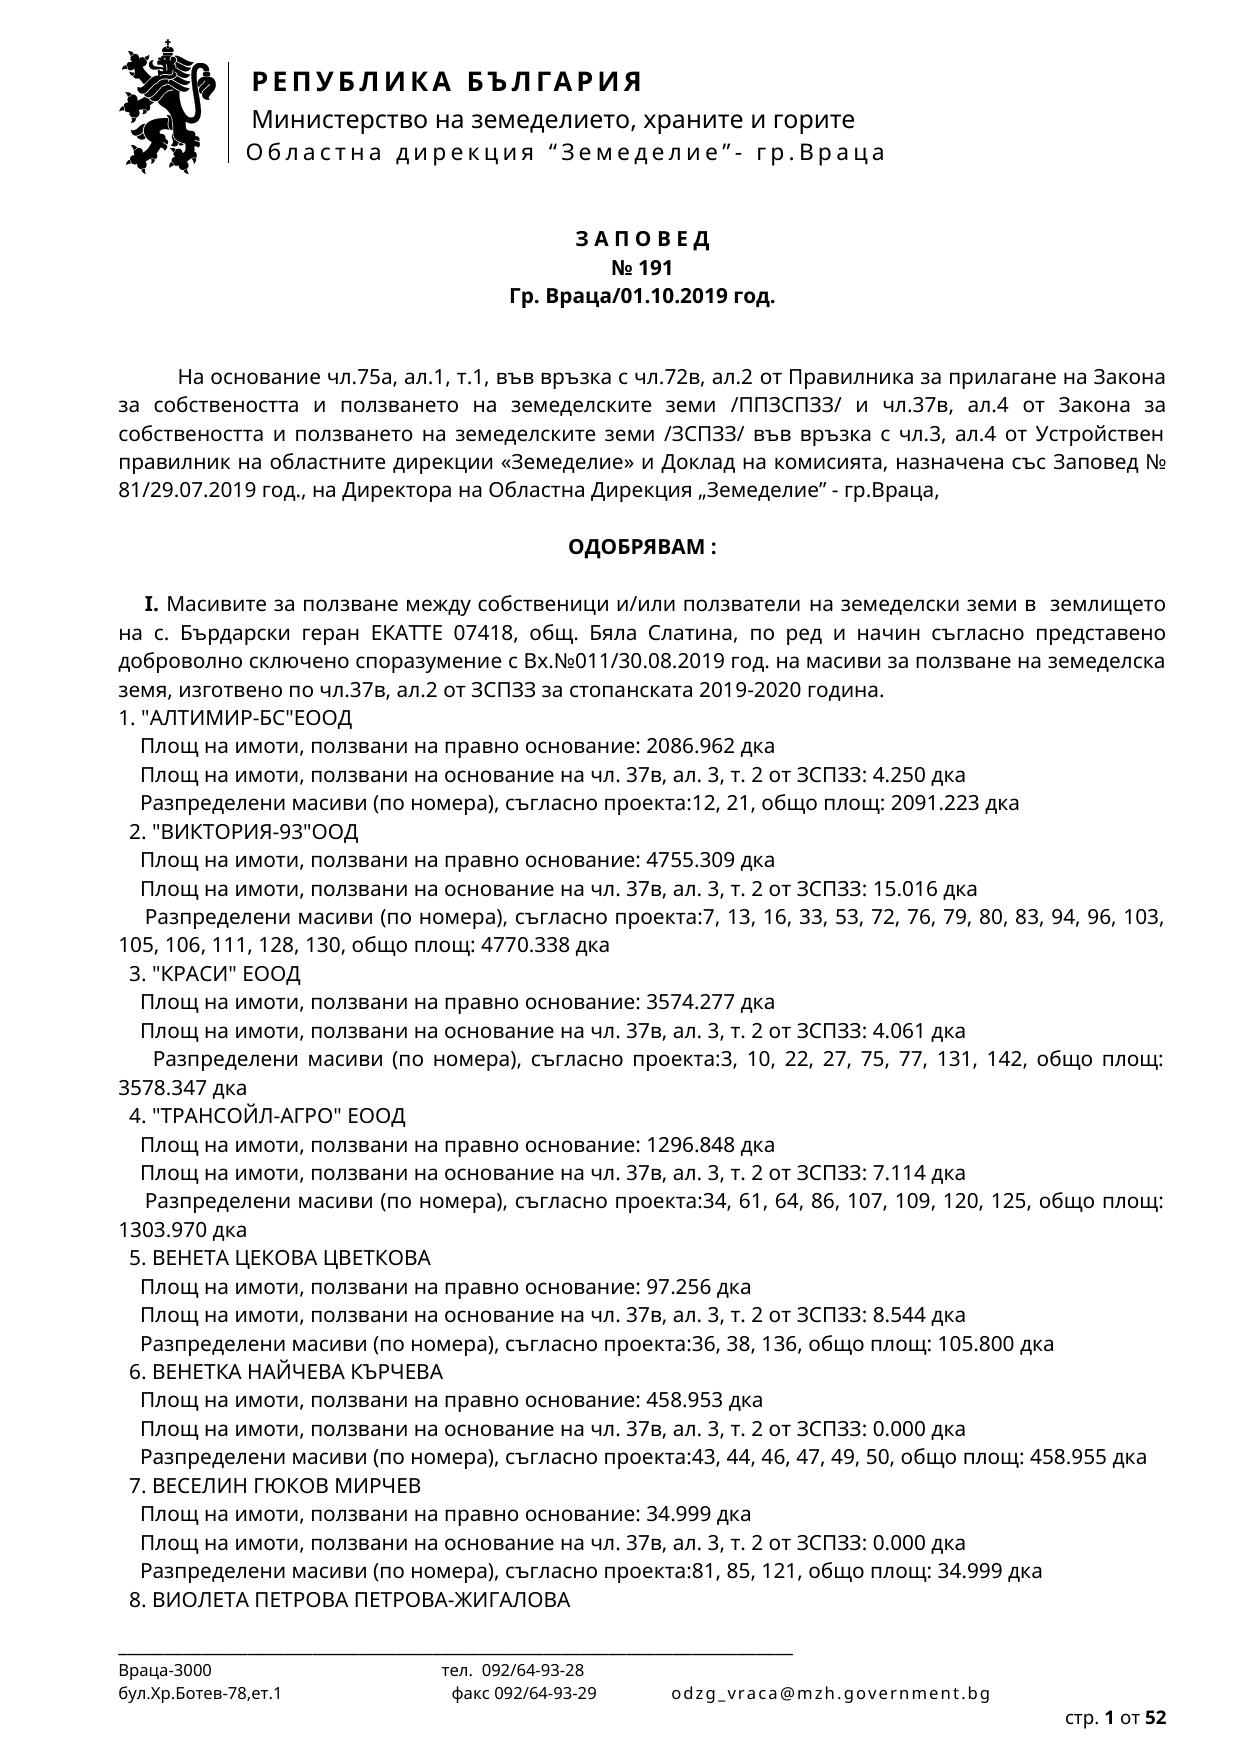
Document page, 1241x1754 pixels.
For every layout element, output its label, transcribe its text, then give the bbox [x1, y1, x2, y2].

text Разпределени масиви (по номера), съгласно проекта:34, 61, 64, 86, 107, 109, 120, 125, общо площ: 1303.970 дка [118, 1187, 1166, 1243]
text Площ на имоти, ползвани на правно основание: 2086.962 дка [118, 732, 1166, 760]
text Площ на имоти, ползвани на основание на чл. 37в, ал. 3, т. 2 от ЗСПЗЗ: 7.114 дка [118, 1158, 1166, 1187]
text Разпределени масиви (по номера), съгласно проекта:12, 21, общо площ: 2091.223 дка [118, 788, 1166, 817]
text Площ на имоти, ползвани на правно основание: 97.256 дка [118, 1272, 1166, 1300]
text З А П О В Е Д [118, 224, 1166, 253]
text Разпределени масиви (по номера), съгласно проекта:7, 13, 16, 33, 53, 72, 76, 79, 80, 83, 94, 96, 103, 105, 106, 111, 128, 130, общо площ: 4770.338 дка [118, 902, 1166, 959]
text 8. ВИОЛЕТА ПЕТРОВА ПЕТРОВА-ЖИГАЛОВА [118, 1585, 1166, 1613]
text 4. "ТРАНСОЙЛ-АГРО" ЕООД [118, 1101, 1166, 1130]
text № 191 [118, 253, 1166, 281]
text Разпределени масиви (по номера), съгласно проекта:81, 85, 121, общо площ: 34.999 дка [118, 1556, 1166, 1585]
text І. Масивите за ползване между собственици и/или ползватели на земеделски земи в землището на с. Бърдарски геран ЕКАТТЕ 07418, общ. Бяла Слатина, по ред и начин съгласно представено доброволно сключено споразумениe с Вх.№011/30.08.2019 год. на масиви за ползване на земеделска земя, изготвено по чл.37в, ал.2 от ЗСПЗЗ за стопанската 2019-2020 година. [118, 589, 1166, 703]
text 5. ВЕНЕТА ЦЕКОВА ЦВЕТКОВА [118, 1243, 1166, 1272]
text 2. "ВИКТОРИЯ-93"ООД [118, 817, 1166, 845]
text Разпределени масиви (по номера), съгласно проекта:36, 38, 136, общо площ: 105.800 дка [118, 1329, 1166, 1357]
text Площ на имоти, ползвани на основание на чл. 37в, ал. 3, т. 2 от ЗСПЗЗ: 4.250 дка [118, 760, 1166, 788]
text Площ на имоти, ползвани на правно основание: 4755.309 дка [118, 845, 1166, 874]
text 7. ВЕСЕЛИН ГЮКОВ МИРЧЕВ [118, 1471, 1166, 1499]
text Площ на имоти, ползвани на правно основание: 458.953 дка [118, 1386, 1166, 1414]
text Площ на имоти, ползвани на основание на чл. 37в, ал. 3, т. 2 от ЗСПЗЗ: 0.000 дка [118, 1414, 1166, 1442]
text Разпределени масиви (по номера), съгласно проекта:43, 44, 46, 47, 49, 50, общо площ: 458.955 дка [118, 1442, 1166, 1471]
text Площ на имоти, ползвани на правно основание: 1296.848 дка [118, 1130, 1166, 1158]
text Площ на имоти, ползвани на правно основание: 3574.277 дка [118, 987, 1166, 1016]
text 3. "КРАСИ" ЕООД [118, 959, 1166, 987]
text 1. "АЛТИМИР-БС"ЕООД [118, 703, 1166, 732]
text 6. ВЕНЕТКА НАЙЧЕВА КЪРЧЕВА [118, 1357, 1166, 1386]
text Площ на имоти, ползвани на основание на чл. 37в, ал. 3, т. 2 от ЗСПЗЗ: 15.016 дка [118, 874, 1166, 902]
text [118, 1528, 1166, 1556]
text Площ на имоти, ползвани на основание на чл. 37в, ал. 3, т. 2 от ЗСПЗЗ: 4.061 дка [118, 1016, 1166, 1044]
text Площ на имоти, ползвани на правно основание: 34.999 дка [118, 1499, 1166, 1528]
text Разпределени масиви (по номера), съгласно проекта:3, 10, 22, 27, 75, 77, 131, 142, общо площ: 3578.347 дка [118, 1044, 1166, 1101]
text На основание чл.75а, ал.1, т.1, във връзка с чл.72в, ал.2 от Правилника за прилагане на Закона за собствеността и ползването на земеделските земи /ППЗСПЗЗ/ и чл.37в, ал.4 от Закона за собствеността и ползването на земеделските земи /ЗСПЗЗ/ във връзка с чл.3, ал.4 от Устройствен правилник на областните дирекции «Земеделие» и Доклад на комисията, назначена със Заповед № 81/29.07.2019 год., на Директора на Областна Дирекция „Земеделие” - гр.Враца, [118, 362, 1166, 504]
text ОДОБРЯВАМ : [118, 532, 1166, 561]
text Гр. Враца/01.10.2019 год. [118, 281, 1166, 309]
text Площ на имоти, ползвани на основание на чл. 37в, ал. 3, т. 2 от ЗСПЗЗ: 8.544 дка [118, 1300, 1166, 1329]
